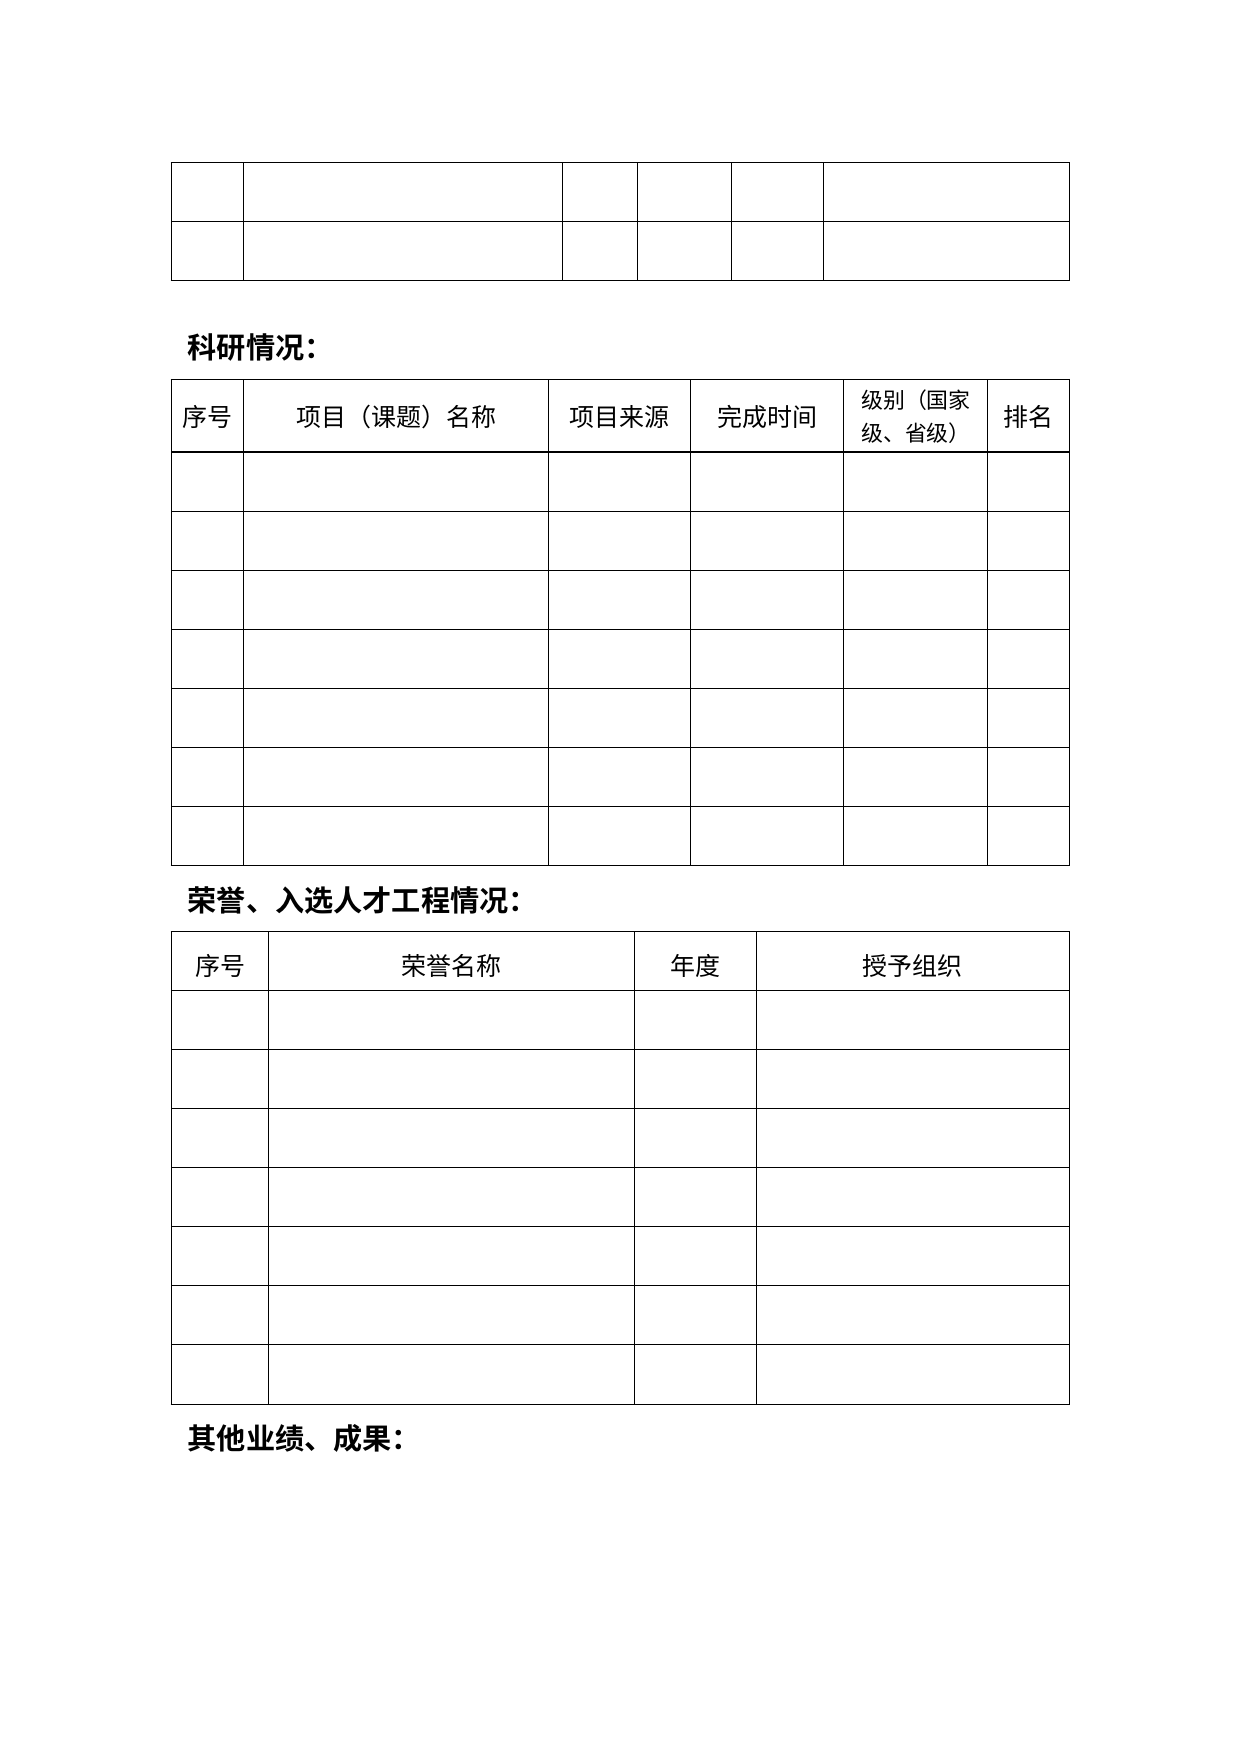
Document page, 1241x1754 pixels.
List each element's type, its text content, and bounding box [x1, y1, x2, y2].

table_cell [244, 571, 548, 629]
table_cell [549, 571, 690, 629]
table_cell [172, 689, 243, 747]
table_cell [244, 453, 548, 511]
table_cell [563, 222, 637, 280]
table_cell [172, 630, 243, 688]
table_cell [844, 689, 987, 747]
table_header 序号 [172, 932, 268, 990]
table_cell [638, 163, 731, 221]
table_cell [172, 991, 268, 1049]
table_cell [732, 222, 823, 280]
table_cell [269, 1227, 634, 1285]
table_cell [244, 807, 548, 865]
table_cell [549, 630, 690, 688]
table_cell [824, 222, 1069, 280]
table_cell [244, 689, 548, 747]
table_cell [172, 512, 243, 569]
table_cell [638, 222, 731, 280]
table_cell [757, 1050, 1069, 1108]
table_cell [691, 807, 843, 865]
table_cell [244, 163, 562, 221]
table_cell [988, 571, 1069, 629]
table_cell [172, 807, 243, 865]
table_cell [635, 1227, 756, 1285]
table_cell [269, 991, 634, 1049]
table_cell [691, 630, 843, 688]
table_header 级别（国家级、省级） [844, 380, 987, 451]
table_cell [988, 630, 1069, 688]
table_cell [172, 163, 243, 221]
table_cell [549, 748, 690, 806]
table_cell [635, 1168, 756, 1226]
table_cell [563, 163, 637, 221]
table_cell [549, 807, 690, 865]
table_header 项目来源 [549, 380, 690, 451]
table_cell [172, 222, 243, 280]
table_cell [549, 453, 690, 511]
table_cell [635, 1345, 756, 1403]
table_cell [757, 1168, 1069, 1226]
table_header 序号 [172, 380, 243, 451]
table_cell [172, 453, 243, 511]
table_cell [269, 1286, 634, 1344]
table_cell [844, 512, 987, 569]
table_cell [172, 571, 243, 629]
table_cell [635, 1050, 756, 1108]
table_cell [635, 1286, 756, 1344]
text 科研情况： [187, 314, 1053, 379]
table_cell [172, 748, 243, 806]
table_cell [844, 571, 987, 629]
table_cell [172, 1168, 268, 1226]
table_cell [691, 748, 843, 806]
table_header 年度 [635, 932, 756, 990]
table_cell [691, 512, 843, 569]
table_cell [244, 748, 548, 806]
table_cell [844, 807, 987, 865]
text 其他业绩、成果： [187, 1405, 1053, 1469]
table_cell [757, 1286, 1069, 1344]
table_header 项目（课题）名称 [244, 380, 548, 451]
table_cell [269, 1168, 634, 1226]
table_cell [635, 1109, 756, 1167]
table_header 授予组织 [757, 932, 1069, 990]
table_cell [635, 991, 756, 1049]
text 荣誉、入选人才工程情况： [187, 866, 1053, 931]
table_cell [172, 1227, 268, 1285]
table_cell [988, 453, 1069, 511]
table_cell [988, 512, 1069, 569]
table_cell [691, 453, 843, 511]
table_header 完成时间 [691, 380, 843, 451]
table_cell [757, 1345, 1069, 1403]
table_cell [757, 991, 1069, 1049]
table_cell [269, 1109, 634, 1167]
table_header 荣誉名称 [269, 932, 634, 990]
table_cell [269, 1345, 634, 1403]
table_cell [988, 748, 1069, 806]
table_cell [988, 807, 1069, 865]
table_cell [172, 1286, 268, 1344]
table_cell [172, 1345, 268, 1403]
table_cell [844, 748, 987, 806]
table_cell [757, 1109, 1069, 1167]
table_cell [732, 163, 823, 221]
table_cell [988, 689, 1069, 747]
table_cell [244, 222, 562, 280]
table_header 排名 [988, 380, 1069, 451]
table_cell [844, 453, 987, 511]
table_cell [549, 512, 690, 569]
table_cell [549, 689, 690, 747]
table_cell [757, 1227, 1069, 1285]
table_cell [269, 1050, 634, 1108]
table_cell [244, 630, 548, 688]
table_cell [824, 163, 1069, 221]
table_cell [172, 1050, 268, 1108]
table_cell [844, 630, 987, 688]
table_cell [691, 689, 843, 747]
table_cell [172, 1109, 268, 1167]
table_cell [691, 571, 843, 629]
table_cell [244, 512, 548, 569]
